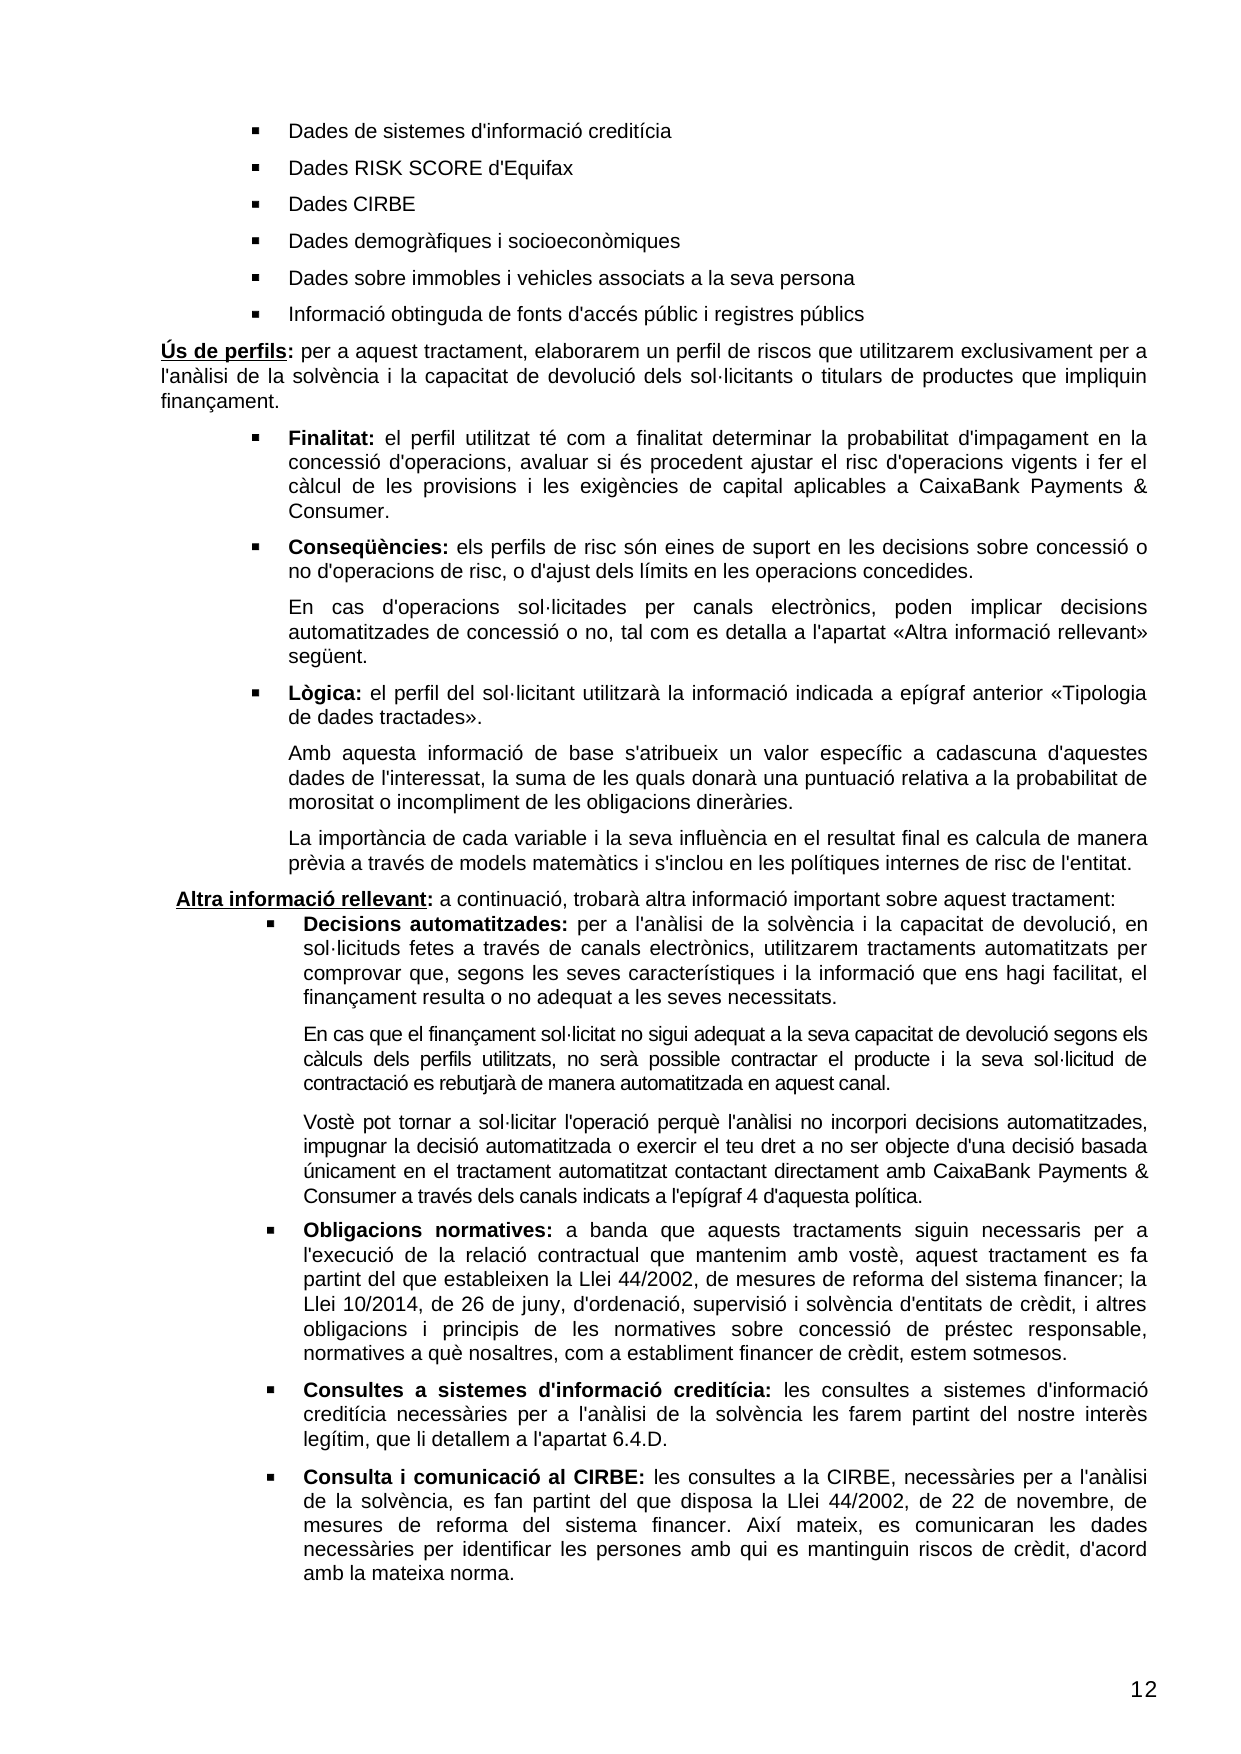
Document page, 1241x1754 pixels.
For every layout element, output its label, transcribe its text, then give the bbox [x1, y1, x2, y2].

list Dades demogràfiques i socioeconòmiques [251, 229, 1149, 253]
text En cas d'operacions sol·licitades per canals electrònics, poden implicar decisions automatitzades de concessió o no, tal com es detalla a l'apartat «Altra informació rellevant» següent. [288, 595, 1149, 668]
text La importància de cada variable i la seva influència en el resultat final es calcula de manera prèvia a través de models matemàtics i s'inclou en les polítiques internes de risc de l'entitat. [288, 826, 1149, 875]
list Dades CIRBE [251, 192, 1149, 217]
text Vostè pot tornar a sol·licitar l'operació perquè l'anàlisi no incorpori decisions automatitzades, impugnar la decisió automatitzada o exercir el teu dret a no ser objecte d'una decisió basada únicament en el tractament automatitzat contactant directament amb CaixaBank Payments & Consumer a través dels canals indicats a l'epígraf 4 d'aquesta política. [303, 1110, 1149, 1208]
list Lògica: el perfil del sol·licitant utilitzarà la informació indicada a epígraf anterior «Tipologia de dades tractades». [251, 681, 1149, 729]
list Conseqüències: els perfils de risc són eines de suport en les decisions sobre concessió o no d'operacions de risc, o d'ajust dels límits en les operacions concedides. [251, 535, 1149, 584]
text Amb aquesta informació de base s'atribueix un valor específic a cadascuna d'aquestes dades de l'interessat, la suma de les quals donarà una puntuació relativa a la probabilitat de morositat o incompliment de les obligacions dineràries. [288, 741, 1149, 814]
list Consultes a sistemes d'informació creditícia: les consultes a sistemes d'informació creditícia necessàries per a l'anàlisi de la solvència les farem partint del nostre interès legítim, que li detallem a l'apartat 6.4.D. [266, 1378, 1149, 1451]
list Finalitat: el perfil utilitzat té com a finalitat determinar la probabilitat d'impagament en la concessió d'operacions, avaluar si és procedent ajustar el risc d'operacions vigents i fer el càlcul de les provisions i les exigències de capital aplicables a CaixaBank Payments & Consumer. [251, 425, 1149, 523]
list Obligacions normatives: a banda que aquests tractaments siguin necessaris per a l'execució de la relació contractual que mantenim amb vostè, aquest tractament es fa partint del que estableixen la Llei 44/2002, de mesures de reforma del sistema financer; la Llei 10/2014, de 26 de juny, d'ordenació, supervisió i solvència d'entitats de crèdit, i altres obligacions i principis de les normatives sobre concessió de préstec responsable, normatives a què nosaltres, com a establiment financer de crèdit, estem sotmesos. [266, 1218, 1149, 1366]
list Decisions automatitzades: per a l'anàlisi de la solvència i la capacitat de devolució, en sol·licituds fetes a través de canals electrònics, utilitzarem tractaments automatitzats per comprovar que, segons les seves característiques i la informació que ens hagi facilitat, el finançament resulta o no adequat a les seves necessitats. [266, 912, 1149, 1009]
text En cas que el finançament sol·licitat no sigui adequat a la seva capacitat de devolució segons els càlculs dels perfils utilitzats, no serà possible contractar el producte i la seva sol·licitud de contractació es rebutjarà de manera automatitzada en aquest canal. [303, 1022, 1149, 1096]
text Altra informació rellevant: a continuació, trobarà altra informació important sobre aquest tractament: [176, 887, 1149, 912]
list Consulta i comunicació al CIRBE: les consultes a la CIRBE, necessàries per a l'anàlisi de la solvència, es fan partint del que disposa la Llei 44/2002, de 22 de novembre, de mesures de reforma del sistema financer. Així mateix, es comunicaran les dades necessàries per identificar les persones amb qui es mantinguin riscos de crèdit, d'acord amb la mateixa norma. [266, 1466, 1149, 1585]
text Ús de perfils: per a aquest tractament, elaborarem un perfil de riscos que utilitzarem exclusivament per a l'anàlisi de la solvència i la capacitat de devolució dels sol·licitants o titulars de productes que impliquin finançament. [161, 338, 1149, 413]
list Dades RISK SCORE d'Equifax [251, 155, 1149, 180]
list Dades de sistemes d'informació creditícia [251, 119, 1149, 143]
list Dades sobre immobles i vehicles associats a la seva persona [251, 265, 1149, 290]
list Informació obtinguda de fonts d'accés públic i registres públics [251, 302, 1149, 327]
